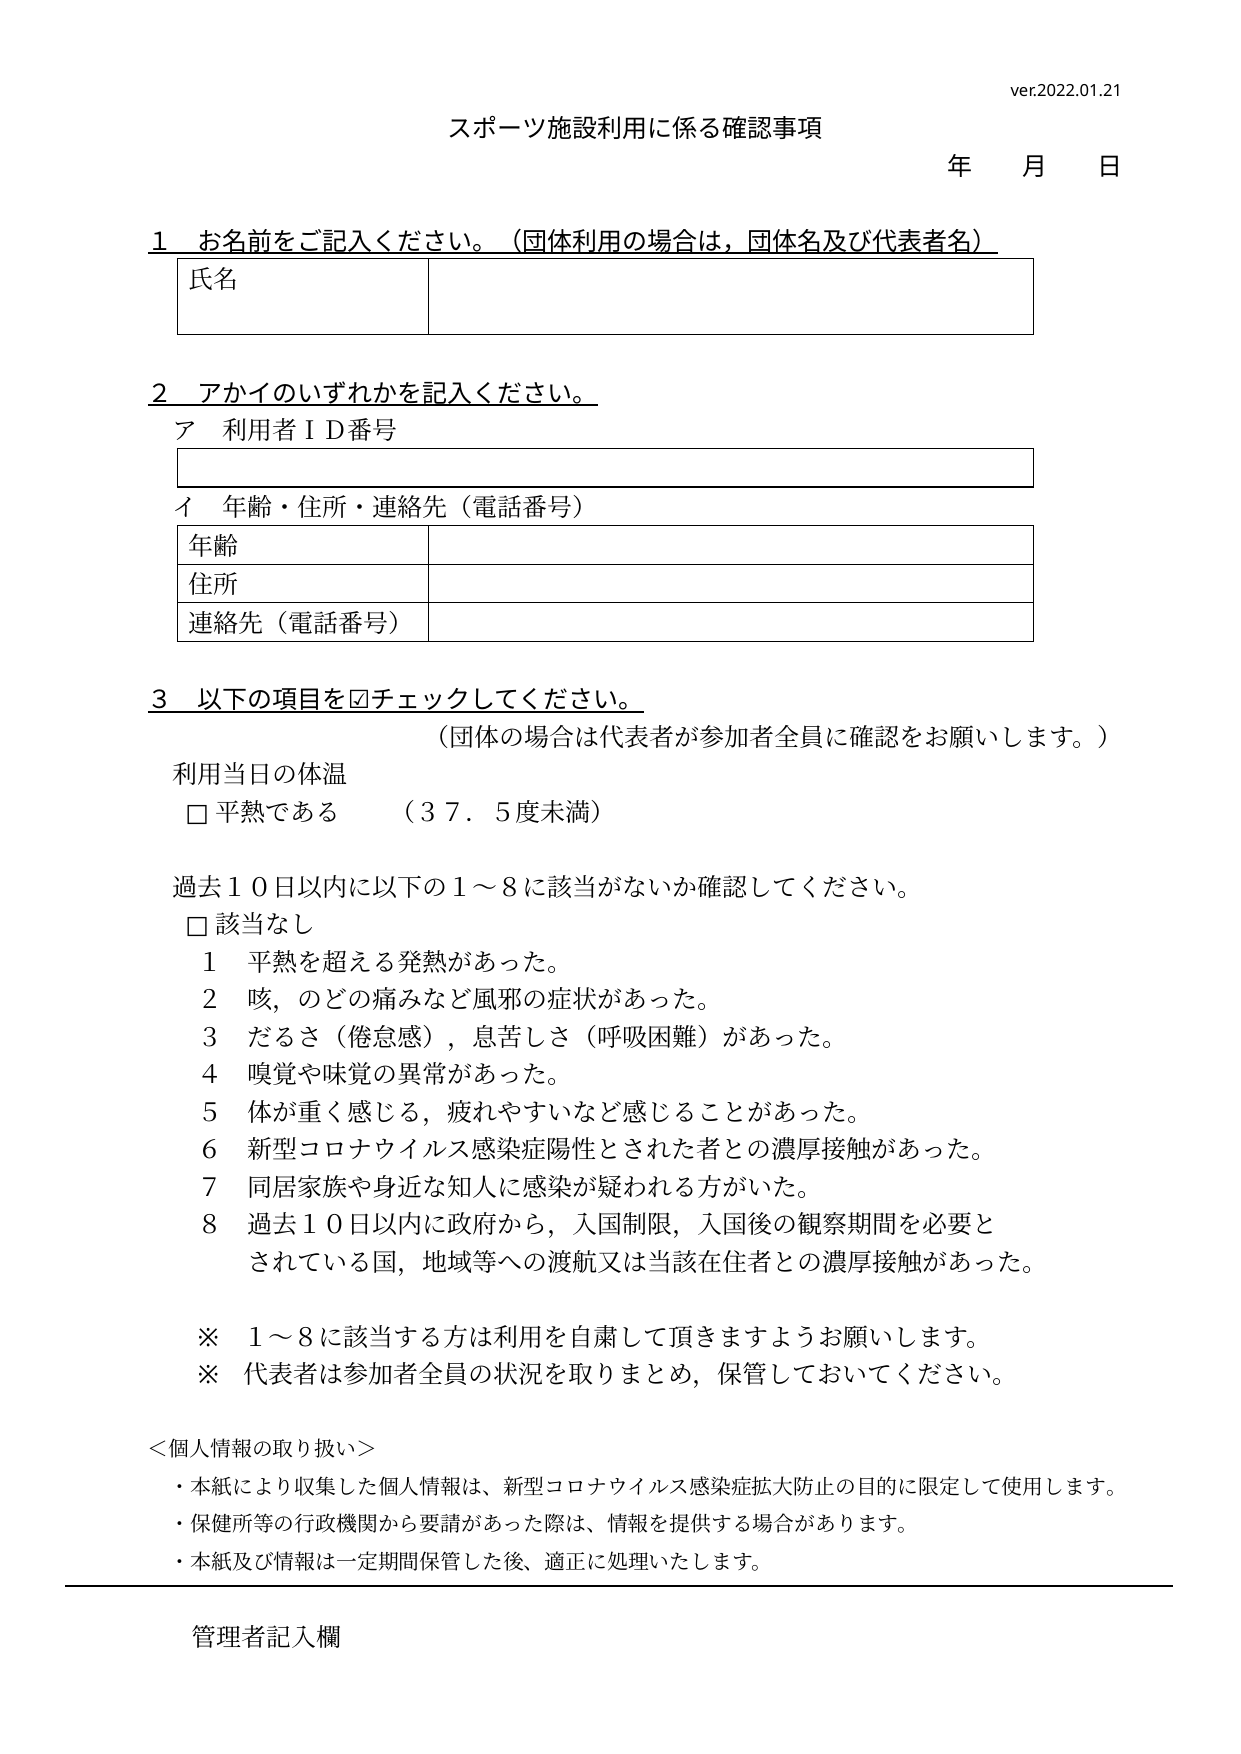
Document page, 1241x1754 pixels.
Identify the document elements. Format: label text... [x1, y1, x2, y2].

table_header [429, 526, 1033, 563]
text ２ 咳，のどの痛みなど風邪の症状があった。 [148, 979, 1122, 1017]
table_cell 連絡先（電話番号） [178, 603, 428, 641]
text １ 平熱を超える発熱があった。 [148, 942, 1122, 979]
text ６ 新型コロナウイルス感染症陽性とされた者との濃厚接触があった。 [148, 1129, 1122, 1167]
text １ お名前をご記入ください。（団体利用の場合は，団体名及び代表者名） [148, 221, 1122, 258]
text イ 年齢・住所・連絡先（電話番号） [148, 487, 1122, 525]
table_header 氏名 [178, 259, 428, 334]
text ※ １～８に該当する方は利用を自粛して頂きますようお願いします。 [148, 1317, 1122, 1354]
text ver.2022.01.21 [148, 71, 1122, 108]
text ・本紙及び情報は一定期間保管した後、適正に処理いたします。 [169, 1542, 1122, 1579]
table_header [429, 259, 1033, 334]
text ７ 同居家族や身近な知人に感染が疑われる方がいた。 [148, 1167, 1122, 1204]
text ２ アかイのいずれかを記入ください。 [148, 373, 1122, 410]
text ・保健所等の行政機関から要請があった際は、情報を提供する場合があります。 [169, 1504, 1122, 1542]
table_cell [429, 565, 1033, 602]
table_cell [429, 603, 1033, 641]
text □ 該当なし [148, 904, 1122, 942]
text ８ 過去１０日以内に政府から，入国制限，入国後の観察期間を必要と [148, 1204, 1122, 1242]
text ３ 以下の項目を☑チェックしてください。 [148, 679, 1122, 717]
text 利用当日の体温 [148, 754, 1122, 792]
text されている国，地域等への渡航又は当該在住者との濃厚接触があった。 [148, 1242, 1122, 1279]
text （団体の場合は代表者が参加者全員に確認をお願いします。） [148, 717, 1122, 754]
table_header 年齢 [178, 526, 428, 563]
text ５ 体が重く感じる，疲れやすいなど感じることがあった。 [148, 1092, 1122, 1129]
text 過去１０日以内に以下の１～８に該当がないか確認してください。 [148, 867, 1122, 904]
text スポーツ施設利用に係る確認事項 [148, 108, 1122, 146]
text 年 月 日 [148, 146, 1122, 183]
text ア 利用者ＩＤ番号 [148, 410, 1122, 448]
text ・本紙により収集した個人情報は、新型コロナウイルス感染症拡大防止の目的に限定して使用します。 [169, 1467, 1122, 1504]
table_header [178, 449, 1033, 486]
text 管理者記入欄 [191, 1617, 1122, 1654]
text ＜個人情報の取り扱い＞ [148, 1429, 1122, 1467]
text ３ だるさ（倦怠感），息苦しさ（呼吸困難）があった。 [148, 1017, 1122, 1054]
text ※ 代表者は参加者全員の状況を取りまとめ，保管しておいてください。 [148, 1354, 1122, 1392]
table_cell 住所 [178, 565, 428, 602]
text ４ 嗅覚や味覚の異常があった。 [148, 1054, 1122, 1092]
text □ 平熱である （３７．５度未満） [148, 792, 1122, 829]
